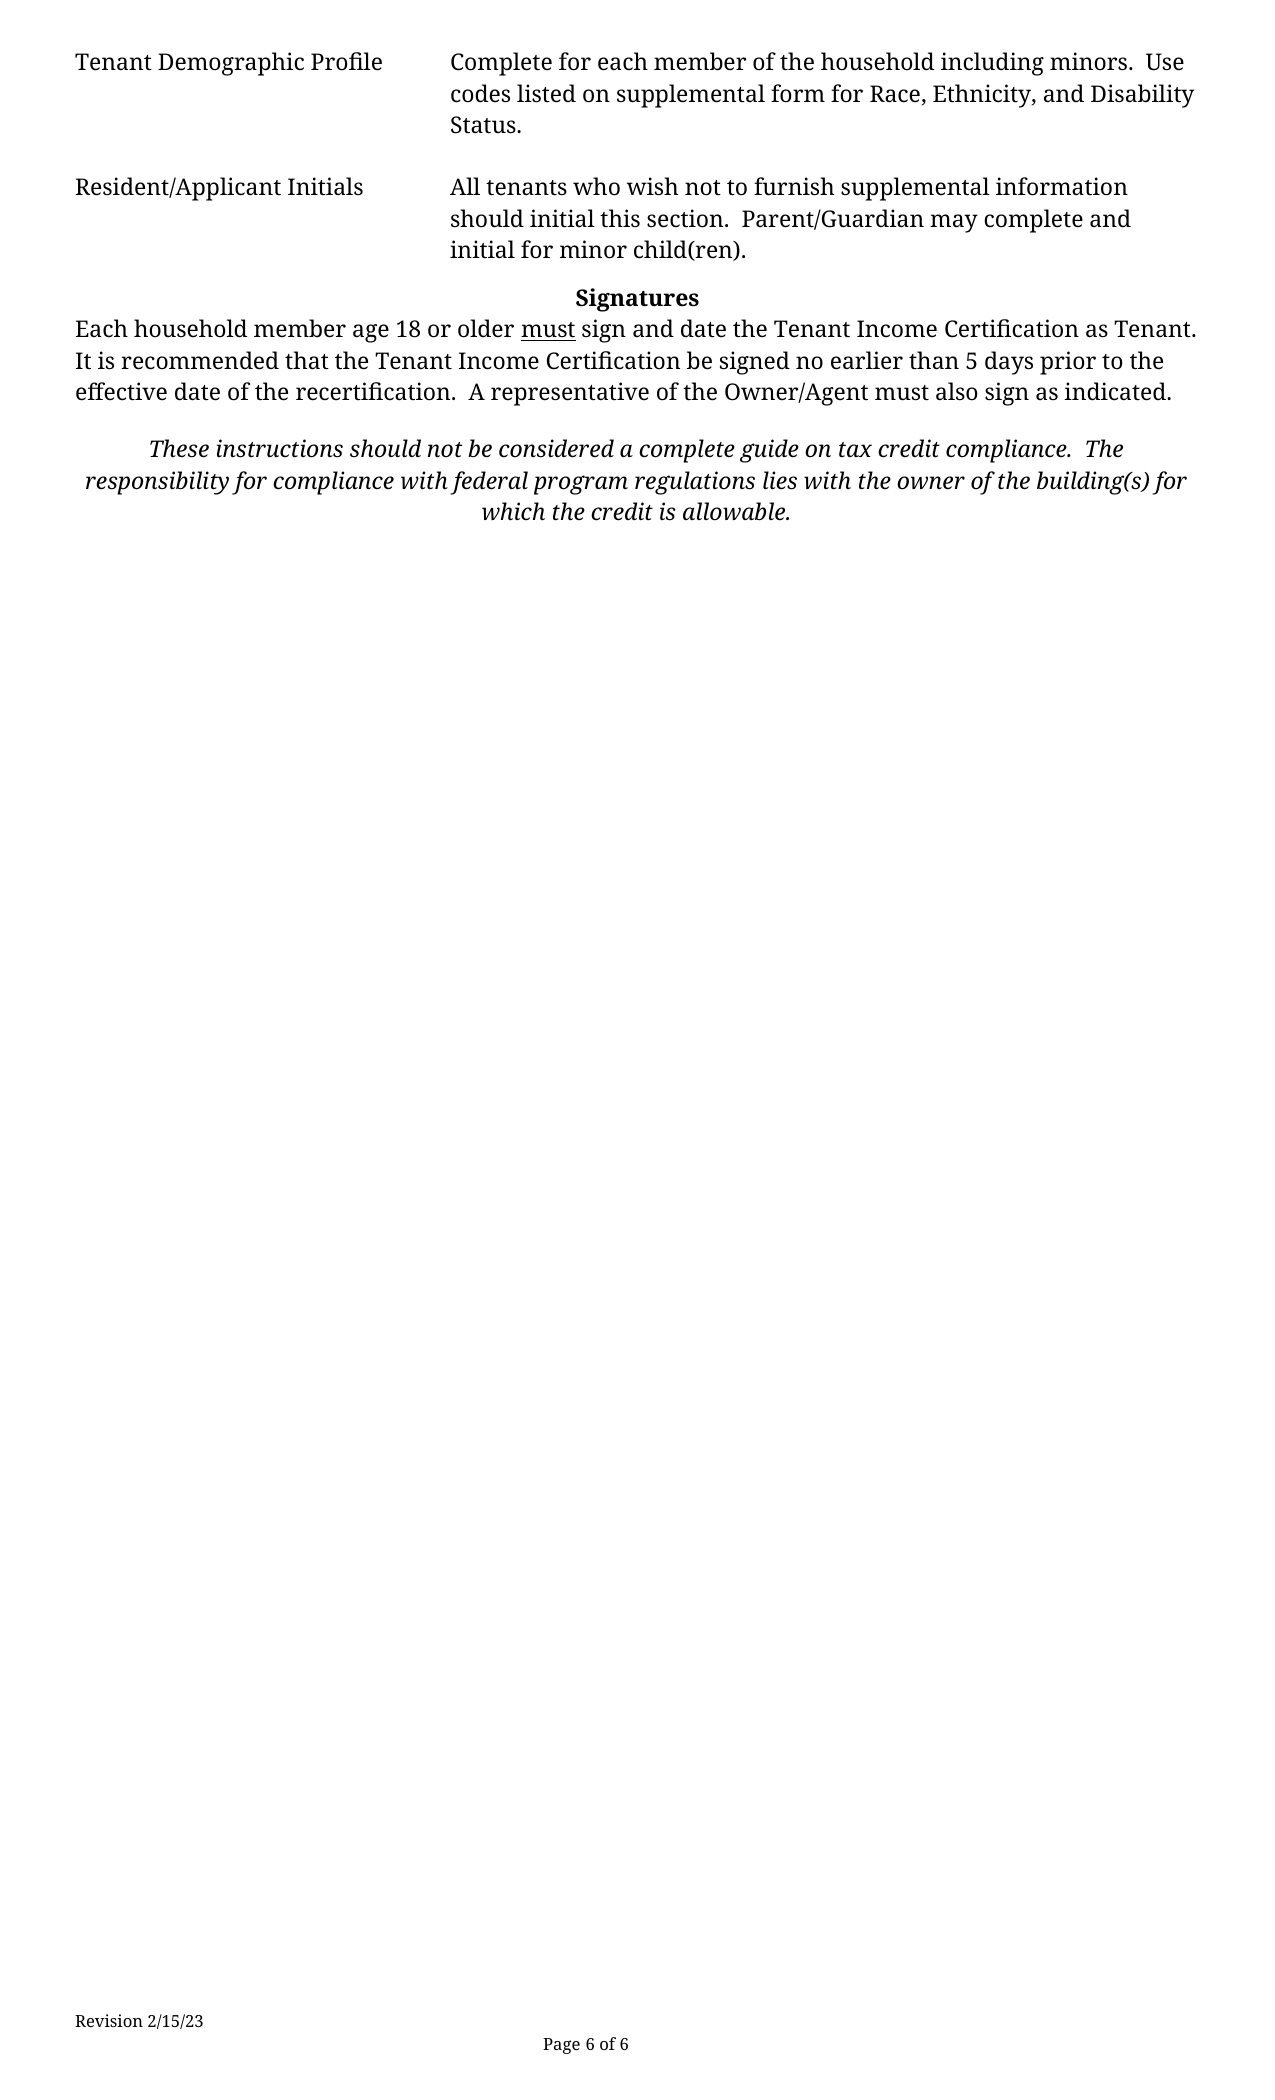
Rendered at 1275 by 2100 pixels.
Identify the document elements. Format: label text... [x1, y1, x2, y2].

text These instructions should not be considered a complete guide on tax credit compliance. The responsibility for compliance with federal program regulations lies with the owner of the building(s) for which the credit is allowable. [75, 433, 1200, 527]
text Each household member age 18 or older must sign and date the Tenant Income Certification as Tenant. It is recommended that the Tenant Income Certification be signed no earlier than 5 days prior to the effective date of the recertification. A representative of the Owner/Agent must also sign as indicated. [75, 313, 1200, 407]
text Signatures [75, 282, 1200, 313]
text Tenant Demographic Profile Complete for each member of the household including minors. Use codes listed on supplemental form for Race, Ethnicity, and Disability Status. [75, 46, 1200, 140]
text Resident/Applicant Initials All tenants who wish not to furnish supplemental information should initial this section. Parent/Guardian may complete and initial for minor child(ren). [75, 171, 1200, 265]
